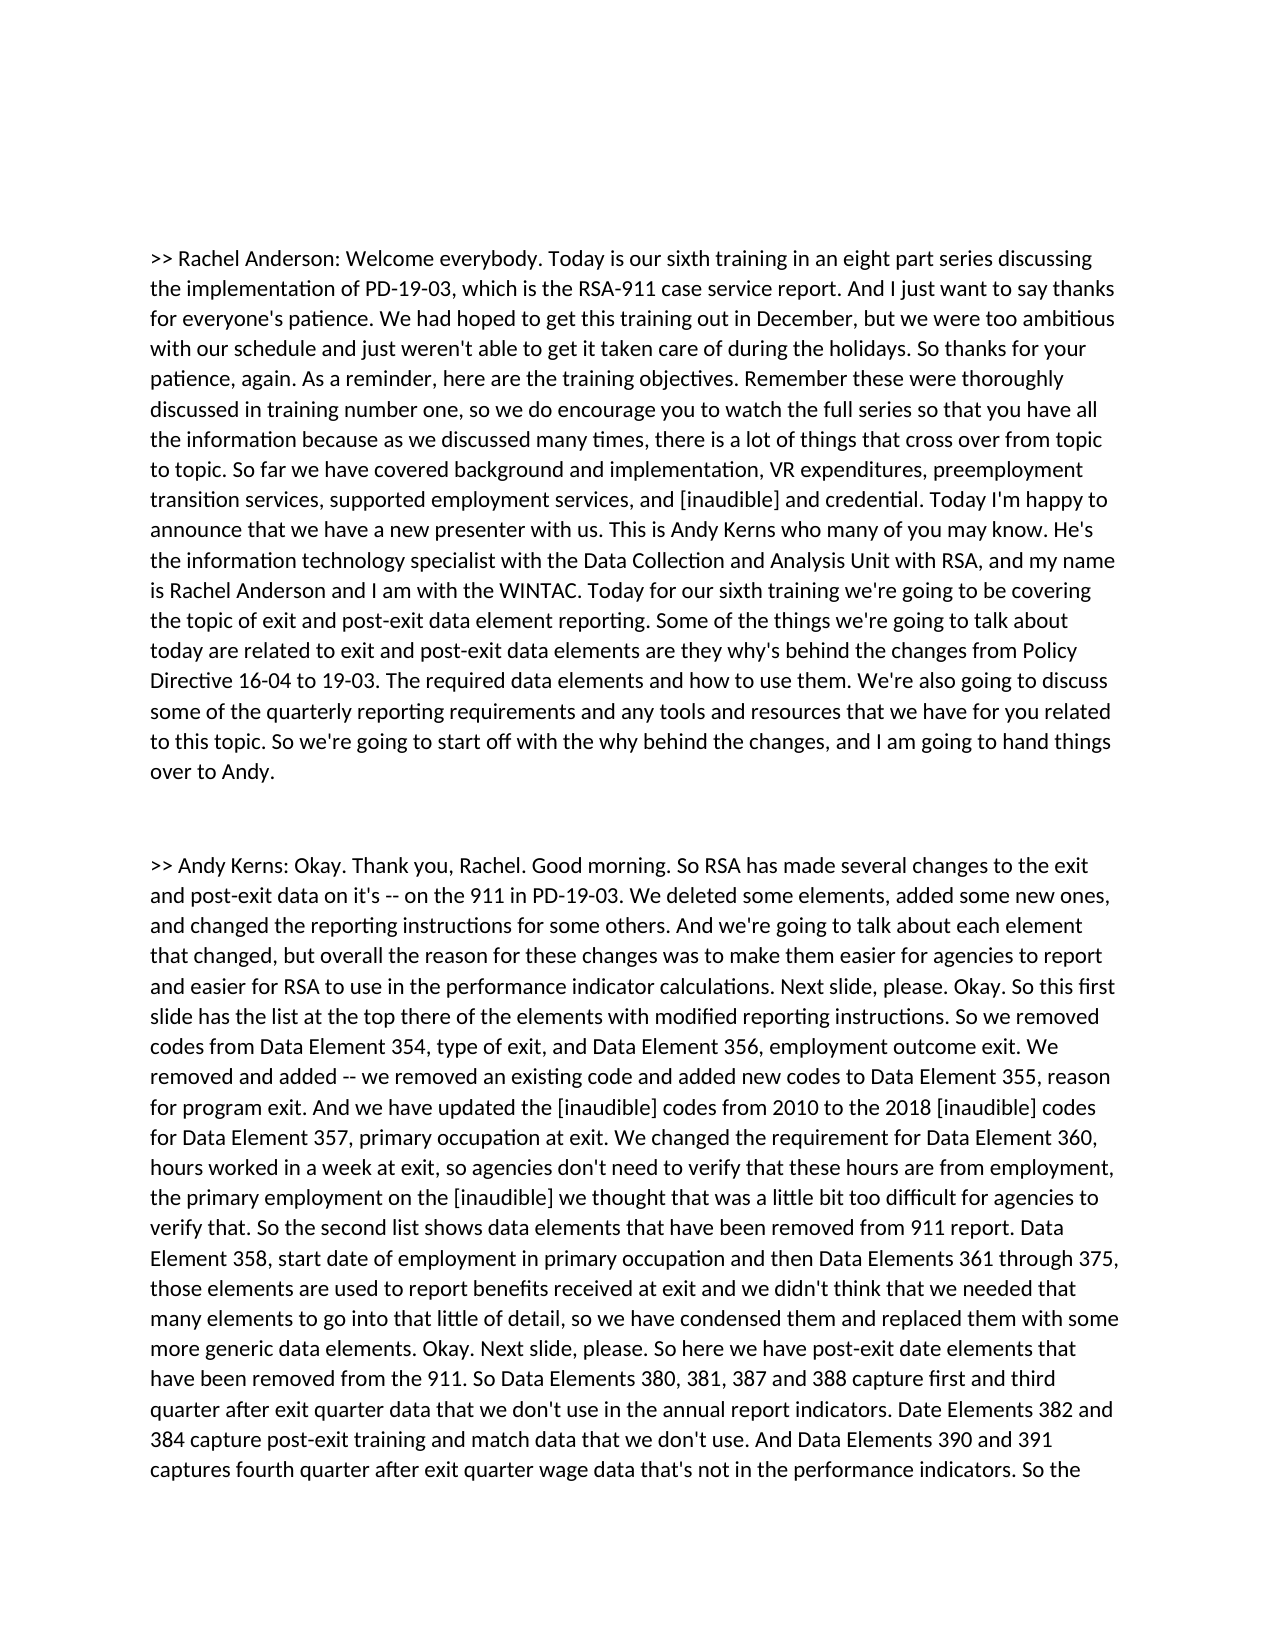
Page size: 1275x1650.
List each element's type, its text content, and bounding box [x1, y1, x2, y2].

text >> Rachel Anderson: Welcome everybody. Today is our sixth training in an eight part series discussing the implementation of PD-19-03, which is the RSA-911 case service report. And I just want to say thanks for everyone's patience. We had hoped to get this training out in December, but we were too ambitious with our schedule and just weren't able to get it taken care of during the holidays. So thanks for your patience, again. As a reminder, here are the training objectives. Remember these were thoroughly discussed in training number one, so we do encourage you to watch the full series so that you have all the information because as we discussed many times, there is a lot of things that cross over from topic to topic. So far we have covered background and implementation, VR expenditures, preemployment transition services, supported employment services, and [inaudible] and credential. Today I'm happy to announce that we have a new presenter with us. This is Andy Kerns who many of you may know. He's the information technology specialist with the Data Collection and Analysis Unit with RSA, and my name is Rachel Anderson and I am with the WINTAC. Today for our sixth training we're going to be covering the topic of exit and post-exit data element reporting. Some of the things we're going to talk about today are related to exit and post-exit data elements are they why's behind the changes from Policy Directive 16-04 to 19-03. The required data elements and how to use them. We're also going to discuss some of the quarterly reporting requirements and any tools and resources that we have for you related to this topic. So we're going to start off with the why behind the changes, and I am going to hand things over to Andy. [150, 244, 1125, 785]
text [150, 851, 1125, 1483]
